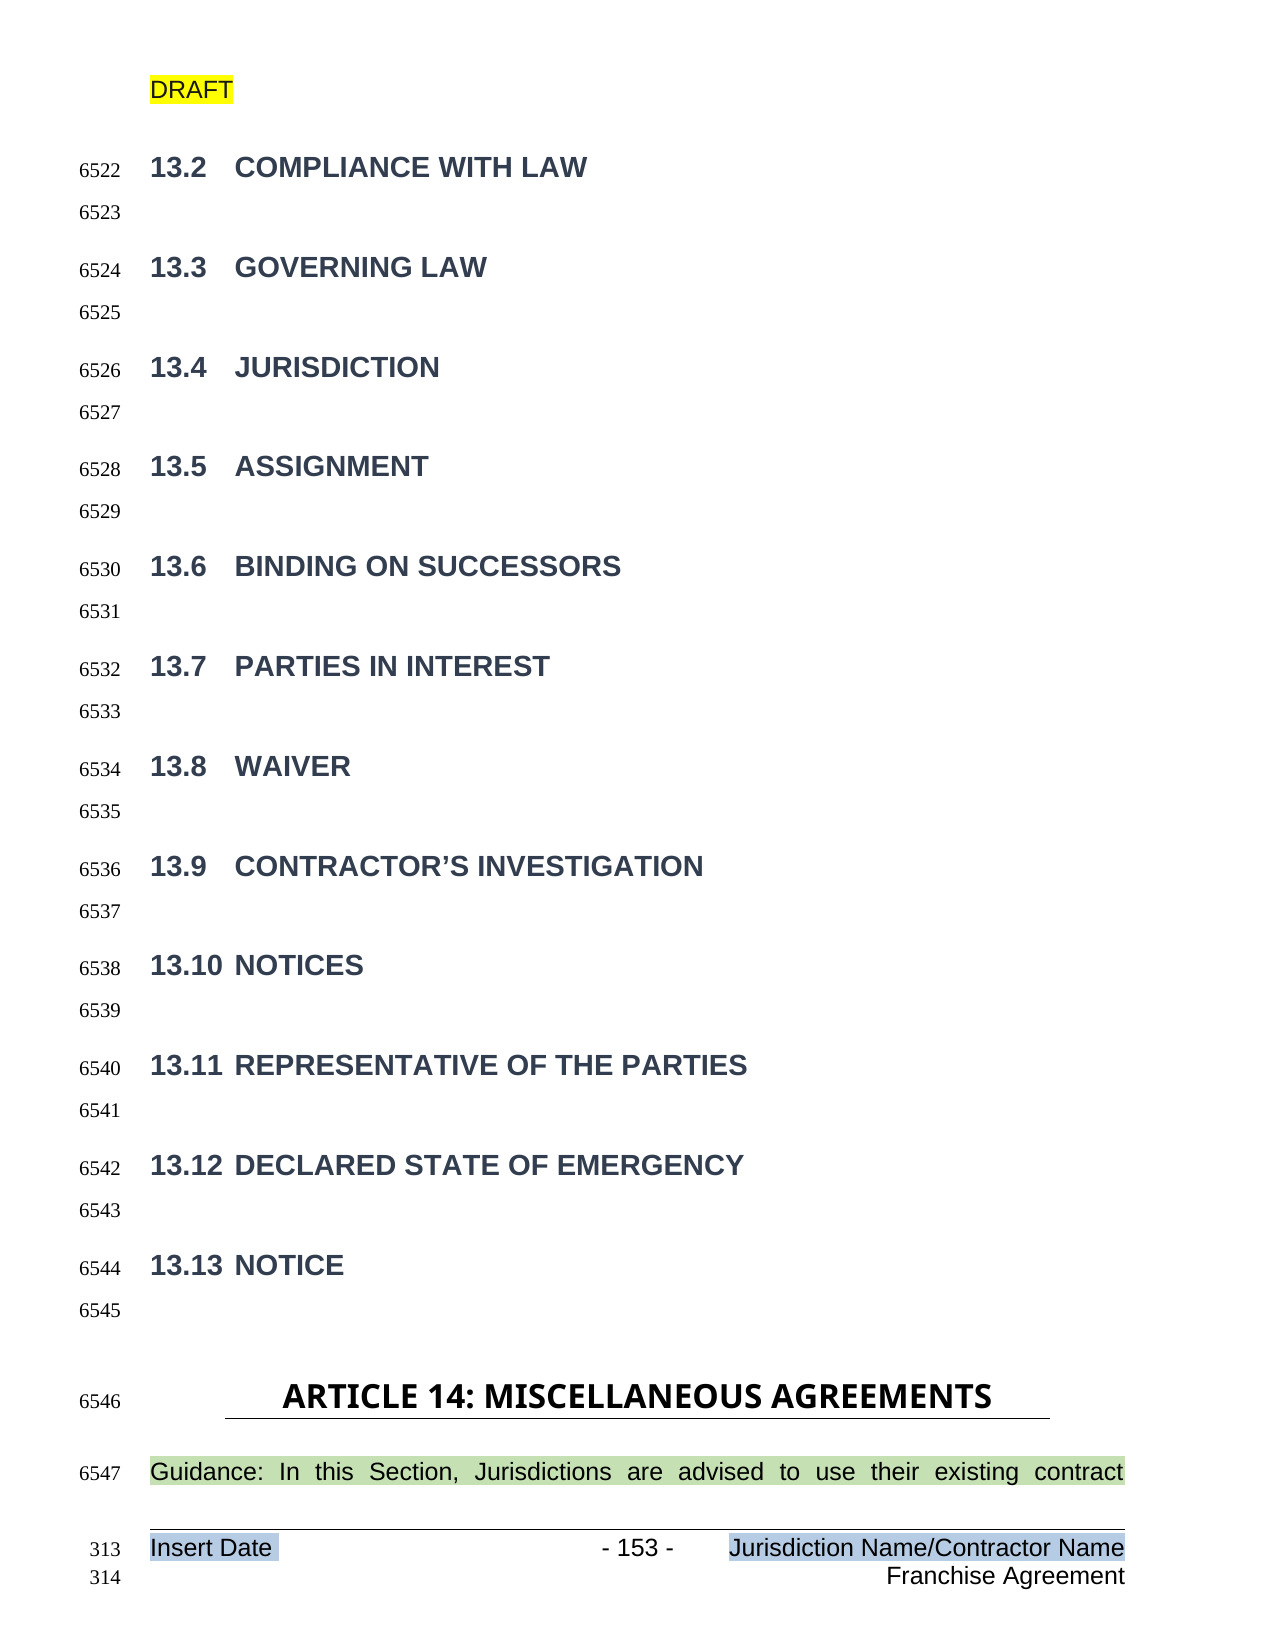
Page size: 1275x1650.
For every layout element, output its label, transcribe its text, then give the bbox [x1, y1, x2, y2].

subtitle 13.13 Notice [150, 1248, 1125, 1281]
subtitle 13.6 Binding on Successors [150, 549, 1125, 583]
subtitle 13.9 Contractor’s Investigation [150, 848, 1125, 882]
subtitle 13.11 Representative of the Parties [150, 1048, 1125, 1082]
subtitle 13.10 Notices [150, 948, 1125, 982]
subtitle 13.2 Compliance with Law [150, 150, 1125, 183]
subtitle 13.4 Jurisdiction [150, 349, 1125, 383]
subtitle 13.7 Parties in Interest [150, 649, 1125, 682]
subtitle ARTICLE 14: MISCELLANEOUS AGREEMENTS [225, 1372, 1050, 1418]
subtitle 13.8 Waiver [150, 749, 1125, 782]
subtitle 13.5 Assignment [150, 449, 1125, 483]
subtitle 13.3 Governing Law [150, 250, 1125, 283]
subtitle 13.12 Declared State of Emergency [150, 1148, 1125, 1181]
